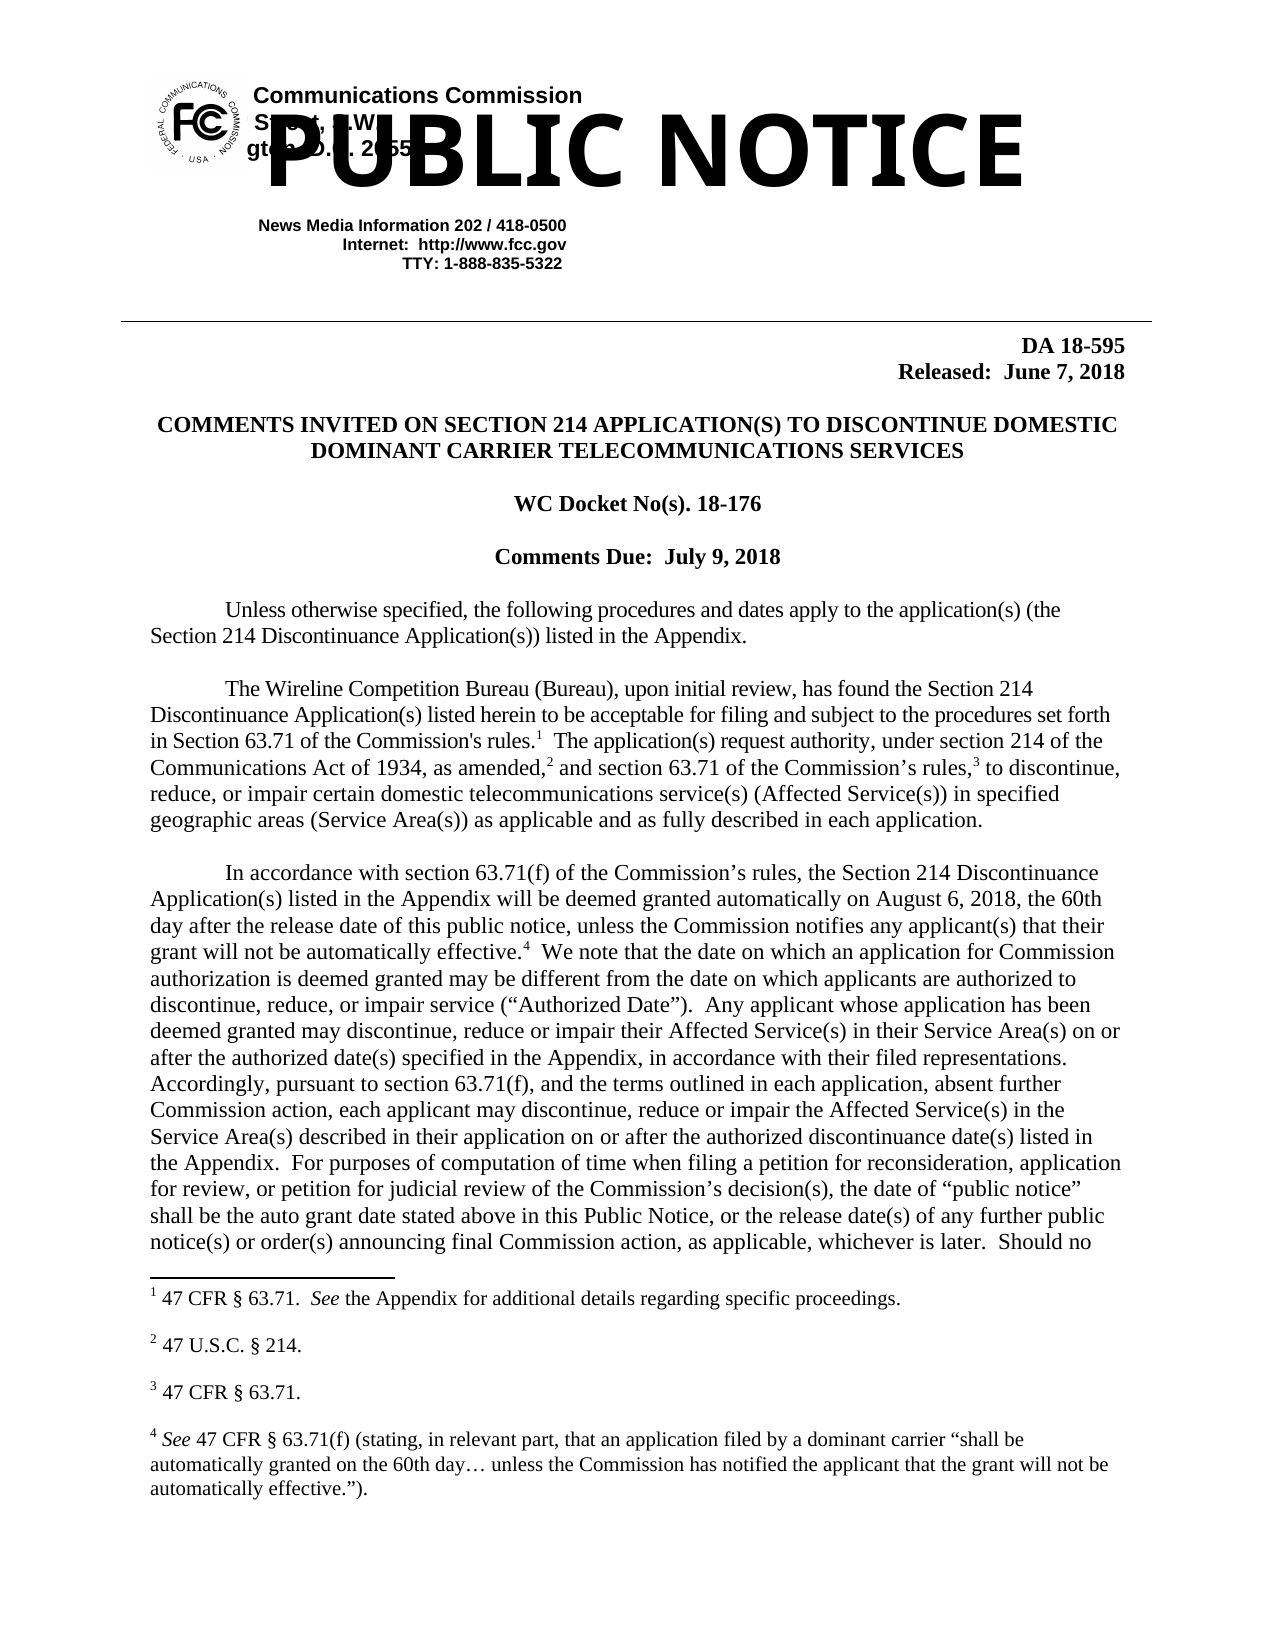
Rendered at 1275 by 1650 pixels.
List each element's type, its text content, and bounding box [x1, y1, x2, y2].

text DA 18-595 [150, 332, 1125, 358]
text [150, 859, 1125, 1254]
text Comments Due: July 9, 2018 [150, 543, 1125, 569]
text Released: June 7, 2018 [150, 358, 1125, 385]
text WC Docket No(s). 18-176 [150, 490, 1125, 517]
picture [150, 75, 247, 172]
text The Wireline Competition Bureau (Bureau), upon initial review, has found the Section 214 Discontinuance Application(s) listed herein to be acceptable for filing and subject to the procedures set forth in Section 63.71 of the Commission's rules. The application(s) request authority, under section 214 of the Communications Act of 1934, as amended, and section 63.71 of the Commission’s rules, to discontinue, reduce, or impair certain domestic telecommunications service(s) (Affected Service(s)) in specified geographic areas (Service Area(s)) as applicable and as fully described in each application. [150, 675, 1125, 833]
text Unless otherwise specified, the following procedures and dates apply to the application(s) (the Section 214 Discontinuance Application(s)) listed in the Appendix. [150, 596, 1125, 648]
text COMMENTS INVITED ON SECTION 214 APPLICATION(S) TO DISCONTINUE DOMESTIC DOMINANT CARRIER TELECOMMUNICATIONS SERVICES [150, 411, 1125, 464]
